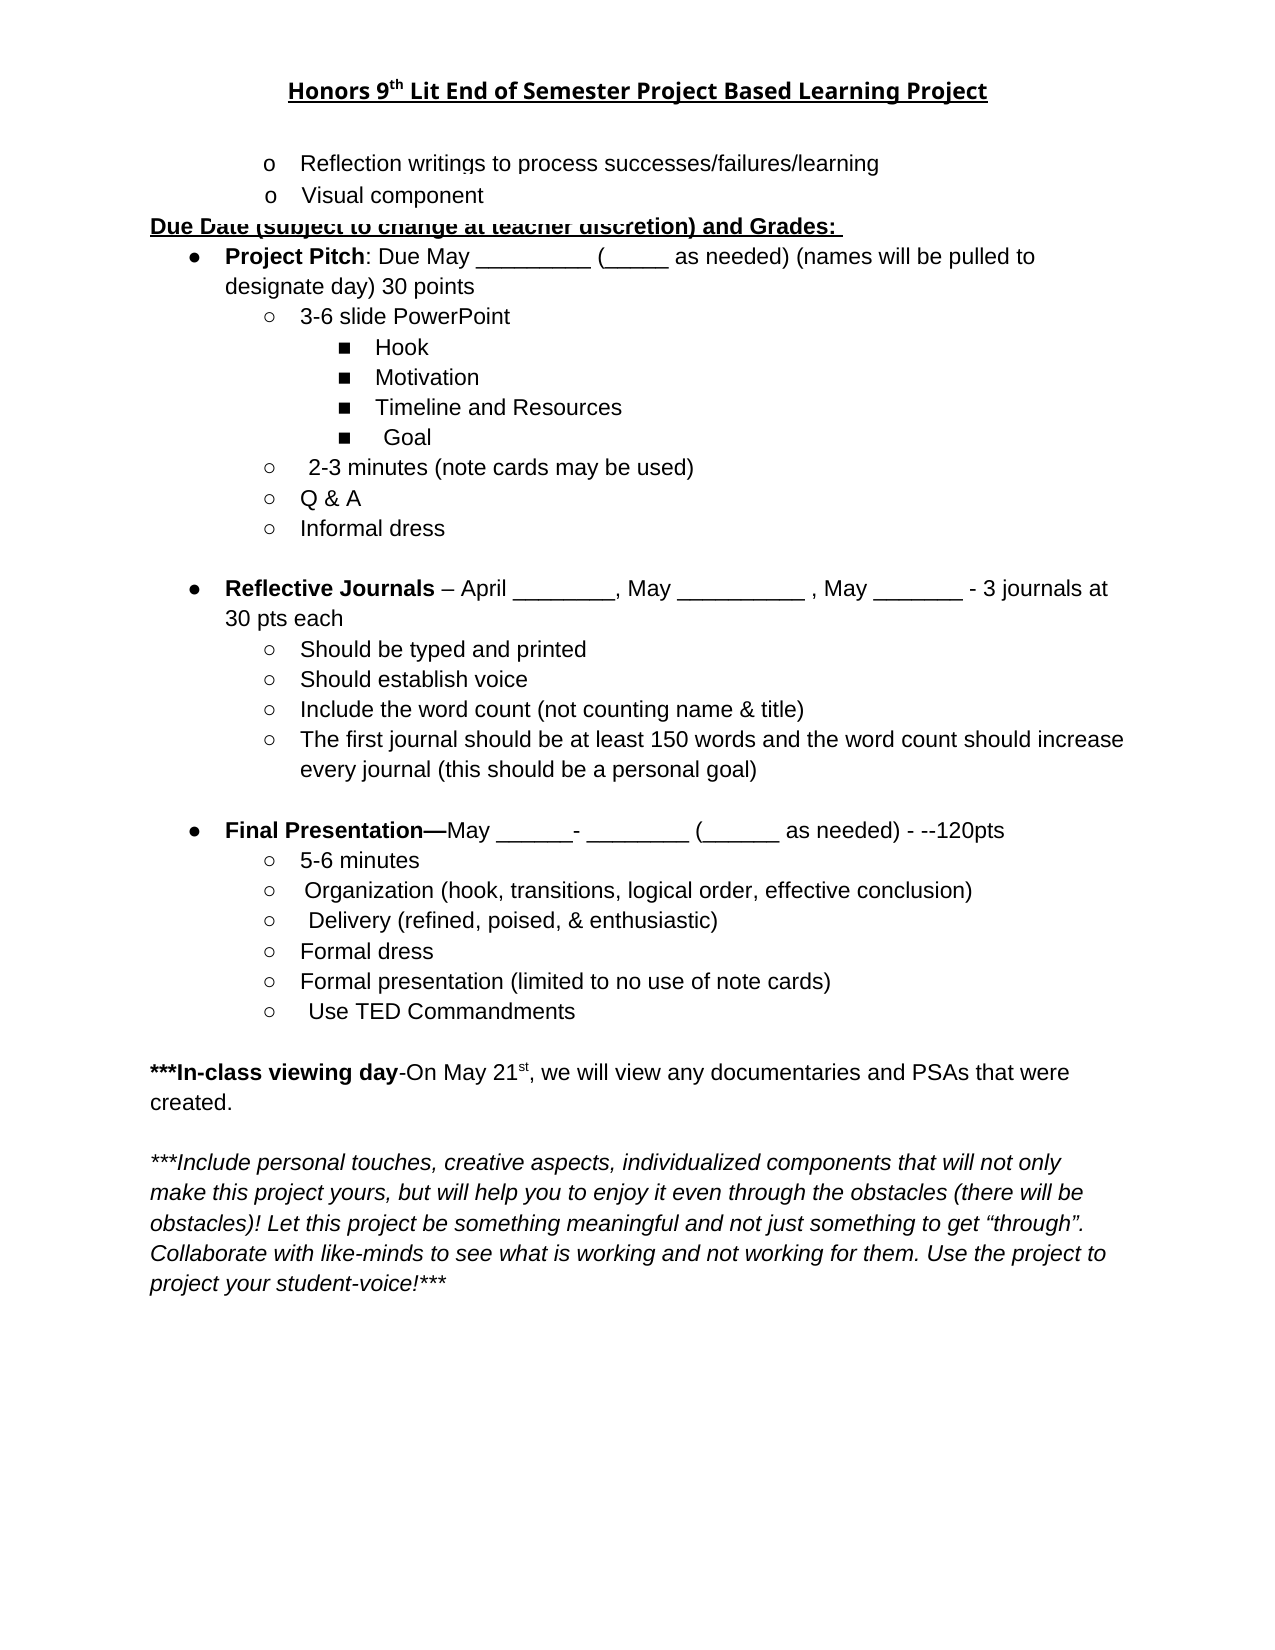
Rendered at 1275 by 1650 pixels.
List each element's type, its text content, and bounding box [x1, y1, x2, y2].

list 2-3 minutes (note cards may be used) [262, 454, 1125, 481]
list Formal dress [262, 938, 1125, 964]
list Hook [337, 333, 1125, 360]
list Motivation [337, 364, 1125, 390]
list Goal [337, 424, 1125, 451]
list Delivery (refined, poised, & enthusiastic) [262, 907, 1125, 934]
text Collaborate with like-minds to see what is working and not working for them. Use the project to project your student-voice!*** [150, 1240, 1125, 1296]
list Final Presentation—May ______- ________ (______ as needed) - --120pts [187, 817, 1125, 843]
list Reflection writings to process successes/failures/learning [262, 150, 1125, 178]
list 3-6 slide PowerPoint [262, 303, 1125, 330]
text ***In-class viewing day-On May 21st, we will view any documentaries and PSAs that were created. [150, 1058, 1125, 1115]
list 5-6 minutes [262, 847, 1125, 873]
list Reflective Journals – April ________, May __________ , May _______ - 3 journals at 30 pts each [187, 575, 1125, 632]
list Should establish voice [262, 666, 1125, 692]
list The first journal should be at least 150 words and the word count should increase every journal (this should be a personal goal) [262, 726, 1125, 783]
list Organization (hook, transitions, logical order, effective conclusion) [262, 877, 1125, 904]
list Informal dress [262, 515, 1125, 541]
list Project Pitch: Due May _________ (_____ as needed) (names will be pulled to designate day) 30 points [187, 243, 1125, 299]
list Use TED Commandments [262, 998, 1125, 1024]
list Timeline and Resources [337, 394, 1125, 420]
text Due Date (subject to change at teacher discretion) and Grades: [443, 213, 1125, 239]
list Should be typed and printed [262, 636, 1125, 662]
list Formal presentation (limited to no use of note cards) [262, 968, 1125, 994]
list Include the word count (not counting name & title) [262, 696, 1125, 722]
list Q & A [262, 484, 1125, 511]
text ***Include personal touches, creative aspects, individualized components that will not only make this project yours, but will help you to enjoy it even through the obstacles (there will be obstacles)! Let this project be something meaningful and not just something to get “through”. [150, 1149, 1125, 1236]
